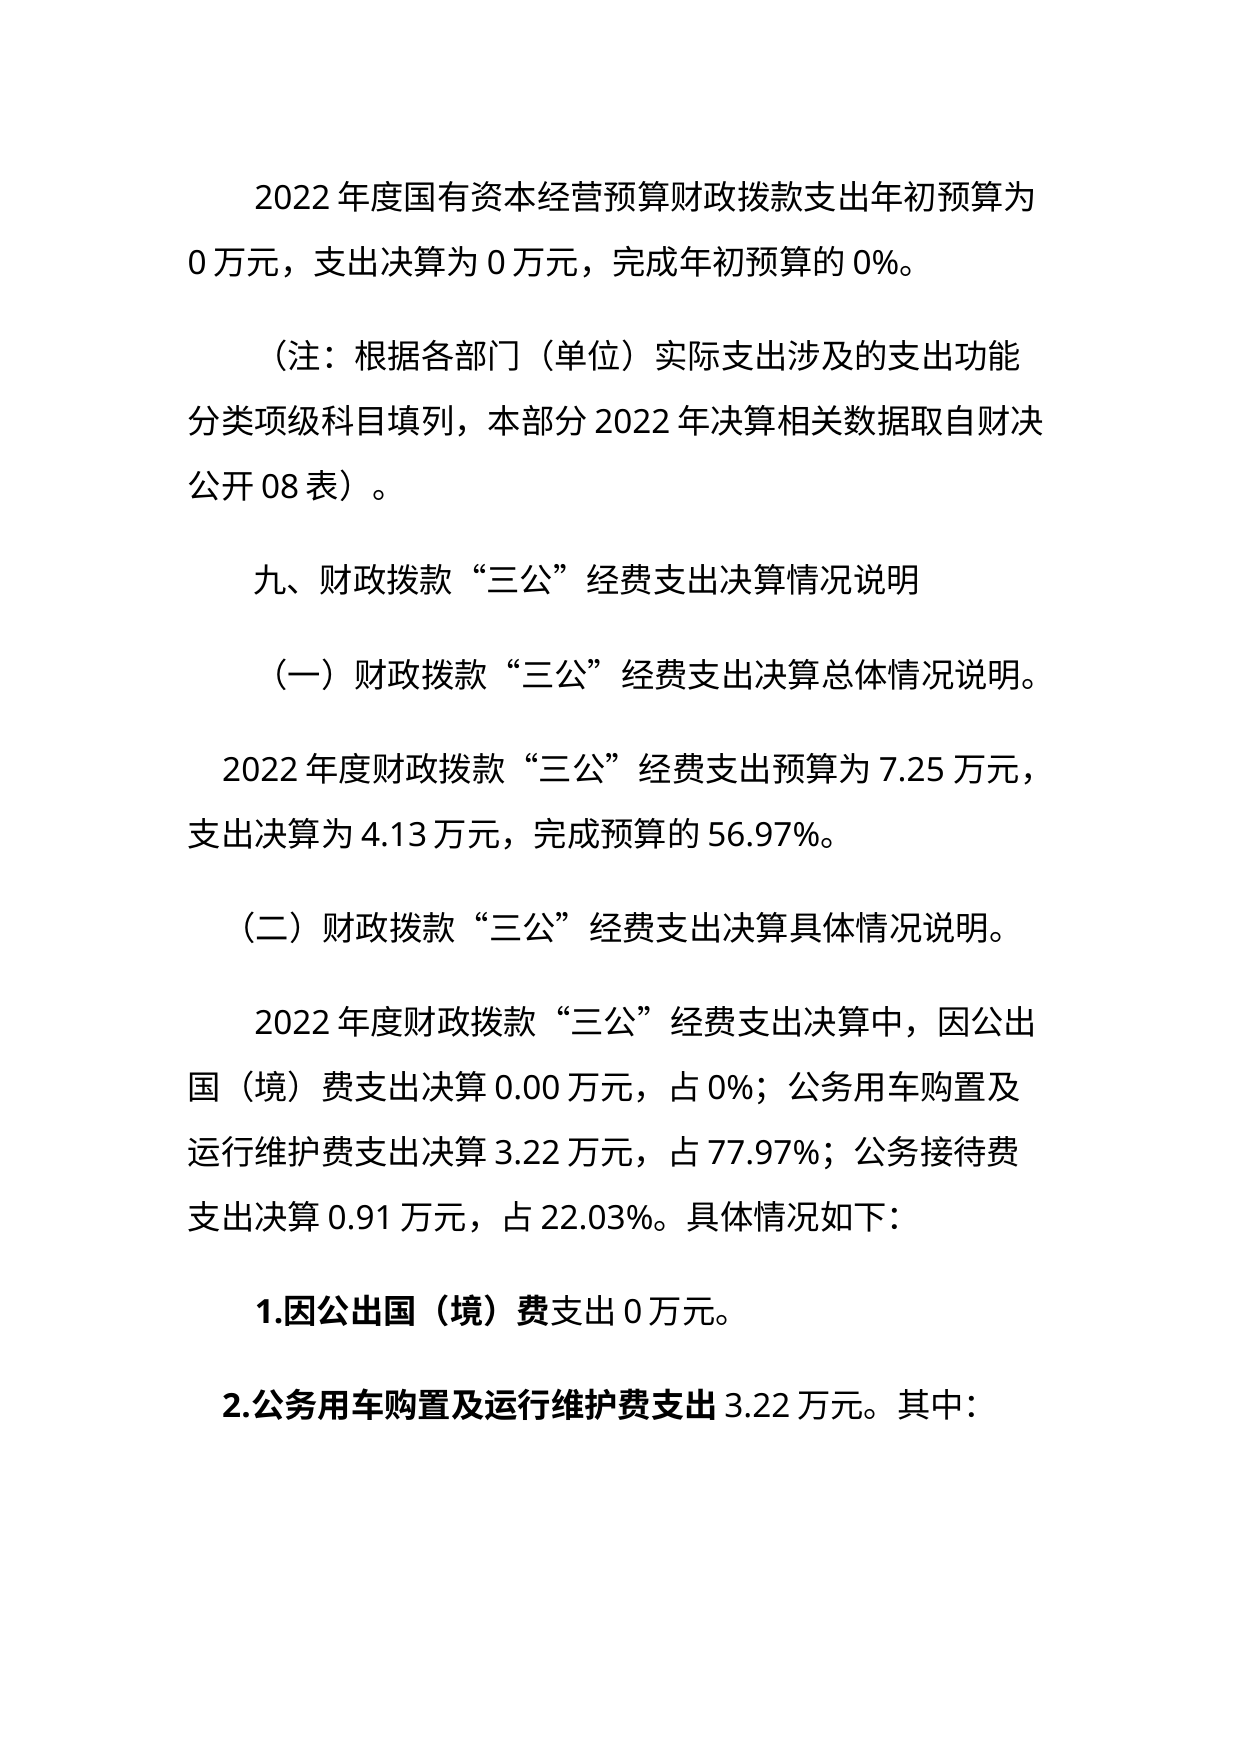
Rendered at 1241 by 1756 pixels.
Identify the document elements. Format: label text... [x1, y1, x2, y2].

text 2.公务用车购置及运行维护费支出3.22万元。其中： [187, 1371, 1053, 1436]
text 九、财政拨款“三公”经费支出决算情况说明 [187, 546, 1053, 611]
text 1.因公出国（境）费支出0万元。 [187, 1277, 1053, 1342]
text （注：根据各部门（单位）实际支出涉及的支出功能分类项级科目填列，本部分2022年决算相关数据取自财决公开08表）。 [187, 322, 1053, 517]
text （二）财政拨款“三公”经费支出决算具体情况说明。 [187, 893, 1053, 958]
text 2022年度财政拨款“三公”经费支出决算中，因公出国（境）费支出决算0.00万元，占0%；公务用车购置及运行维护费支出决算3.22万元，占77.97%；公务接待费支出决算0.91万元，占22.03%。具体情况如下： [187, 988, 1053, 1248]
text 2022年度财政拨款“三公”经费支出预算为7.25 万元，支出决算为4.13万元，完成预算的56.97%。 [187, 734, 1053, 864]
text （一）财政拨款“三公”经费支出决算总体情况说明。 [187, 640, 1053, 705]
text 2022年度国有资本经营预算财政拨款支出年初预算为0万元，支出决算为0万元，完成年初预算的0%。 [187, 163, 1053, 293]
